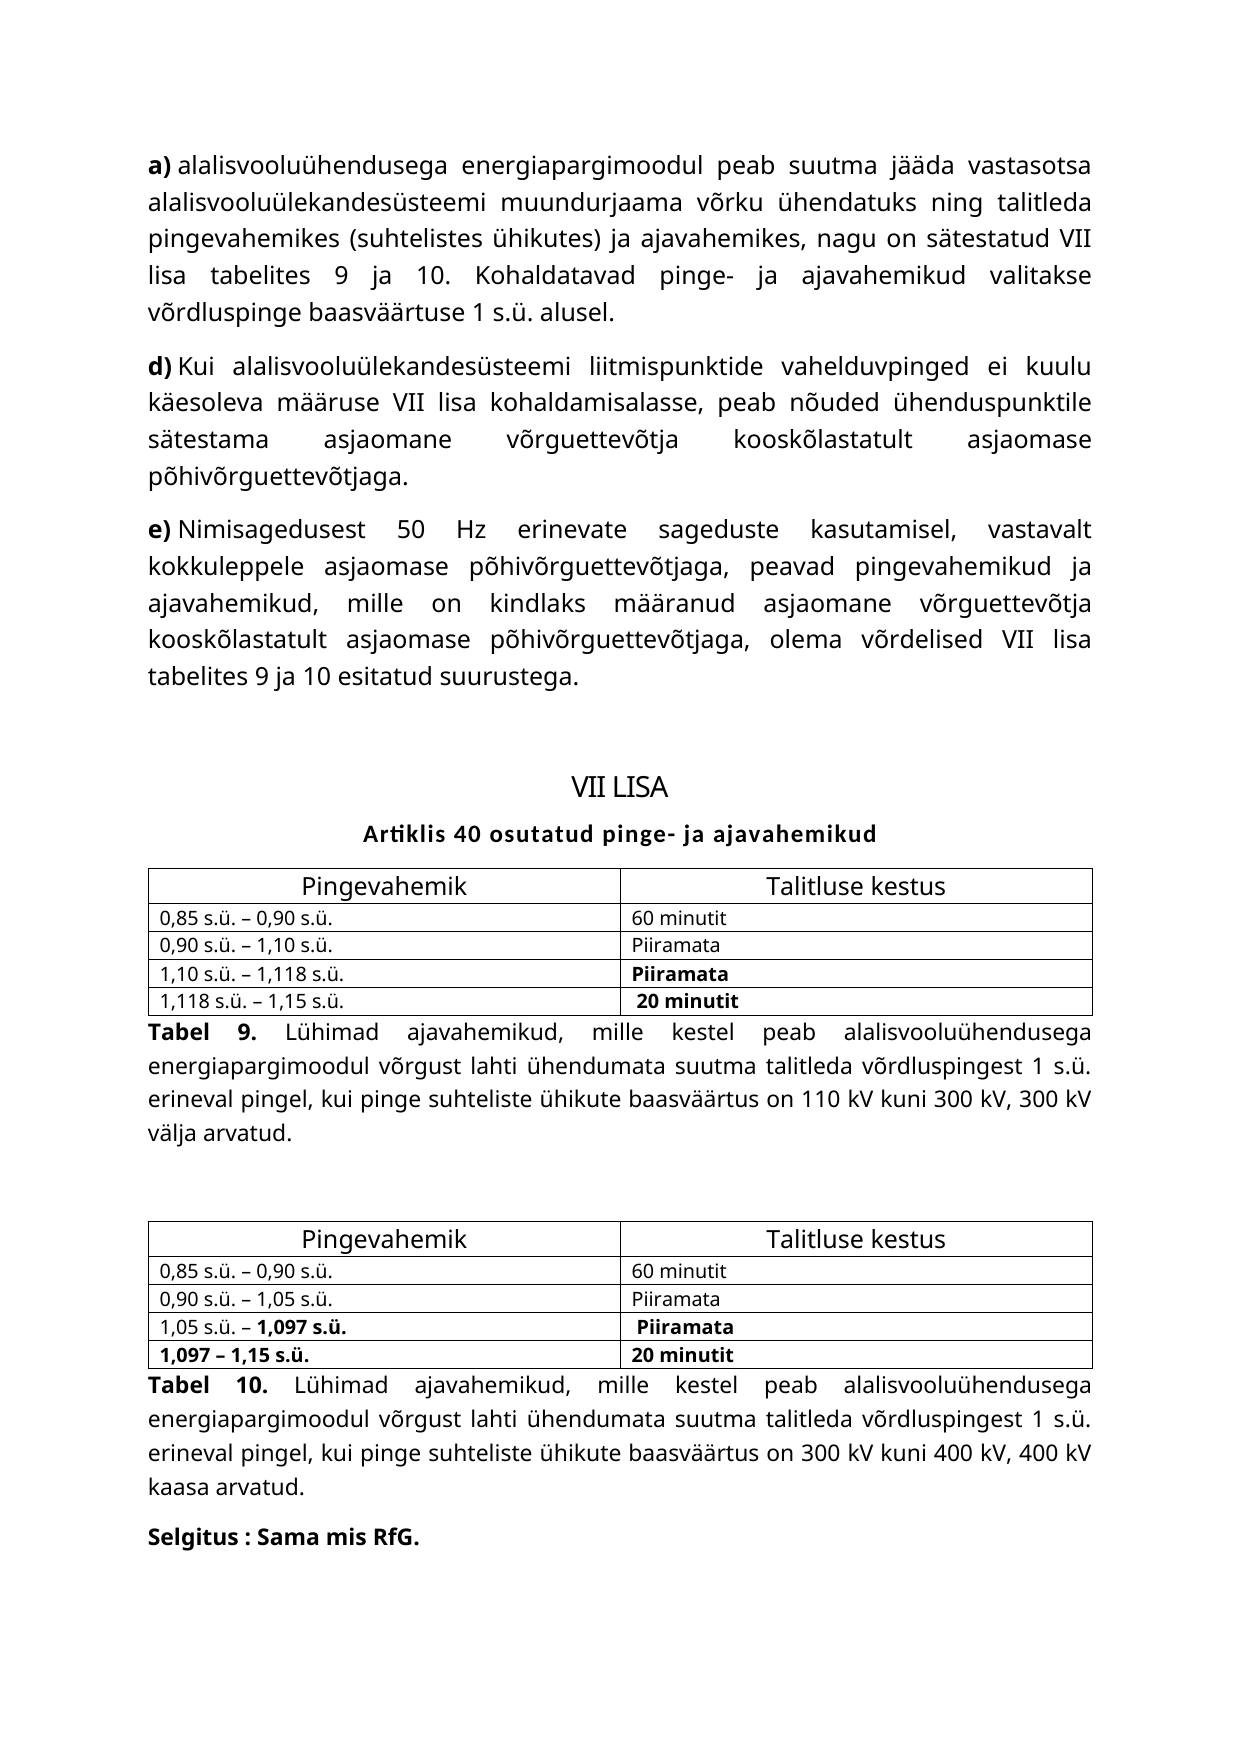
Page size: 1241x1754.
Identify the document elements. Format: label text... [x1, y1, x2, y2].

table_cell Piiramata [621, 932, 1092, 959]
table_header Talitluse kestus [621, 1222, 1092, 1256]
table_cell Piiramata [621, 1285, 1092, 1312]
text a) alalisvooluühendusega energiapargimoodul peab suutma jääda vastasotsa alalisvooluülekandesüsteemi muundurjaama võrku ühendatuks ning talitleda pingevahemikes (suhtelistes ühikutes) ja ajavahemikes, nagu on sätestatud VII lisa tabelites 9 ja 10. Kohaldatavad pinge- ja ajavahemikud valitakse võrdluspinge baasväärtuse 1 s.ü. alusel. [148, 148, 1093, 329]
table_cell 1,118 s.ü. – 1,15 s.ü. [149, 988, 620, 1015]
table_cell 0,90 s.ü. – 1,05 s.ü. [149, 1285, 620, 1312]
text e) Nimisagedusest 50 Hz erinevate sageduste kasutamisel, vastavalt kokkuleppele asjaomase põhivõrguettevõtjaga, peavad pingevahemikud ja ajavahemikud, mille on kindlaks määranud asjaomane võrguettevõtja kooskõlastatult asjaomase põhivõrguettevõtjaga, olema võrdelised VII lisa tabelites 9 ja 10 esitatud suurustega. [148, 512, 1093, 693]
table_cell 60 minutit [621, 904, 1092, 931]
table_cell 20 minutit [621, 1341, 1092, 1368]
table_header Pingevahemik [149, 869, 620, 903]
table_cell Piiramata [621, 960, 1092, 987]
text Selgitus : Sama mis RfG. [148, 1521, 1093, 1552]
table_cell 20 minutit [621, 988, 1092, 1015]
table_cell 1,097 – 1,15 s.ü. [149, 1341, 620, 1368]
table_header Talitluse kestus [621, 869, 1092, 903]
table_cell 1,10 s.ü. – 1,118 s.ü. [149, 960, 620, 987]
text d) Kui alalisvooluülekandesüsteemi liitmispunktide vahelduvpinged ei kuulu käesoleva määruse VII lisa kohaldamisalasse, peab nõuded ühenduspunktile sätestama asjaomane võrguettevõtja kooskõlastatult asjaomase põhivõrguettevõtjaga. [148, 348, 1093, 492]
text Tabel 9. Lühimad ajavahemikud, mille kestel peab alalisvooluühendusega energiapargimoodul võrgust lahti ühendumata suutma talitleda võrdluspingest 1 s.ü. erineval pingel, kui pinge suhteliste ühikute baasväärtus on 110 kV kuni 300 kV, 300 kV välja arvatud. [148, 1016, 1093, 1148]
table_cell 0,90 s.ü. – 1,10 s.ü. [149, 932, 620, 959]
title VII LISA [148, 766, 1093, 806]
table_cell Piiramata [621, 1313, 1092, 1340]
text Tabel 10. Lühimad ajavahemikud, mille kestel peab alalisvooluühendusega energiapargimoodul võrgust lahti ühendumata suutma talitleda võrdluspingest 1 s.ü. erineval pingel, kui pinge suhteliste ühikute baasväärtus on 300 kV kuni 400 kV, 400 kV kaasa arvatud. [148, 1369, 1093, 1502]
table_cell 0,85 s.ü. – 0,90 s.ü. [149, 904, 620, 931]
table_cell 0,85 s.ü. – 0,90 s.ü. [149, 1257, 620, 1284]
table_cell 1,05 s.ü. – 1,097 s.ü. [149, 1313, 620, 1340]
table_cell 60 minutit [621, 1257, 1092, 1284]
table_header Pingevahemik [149, 1222, 620, 1256]
subtitle Artiklis 40 osutatud pinge- ja ajavahemikud [148, 818, 1093, 848]
